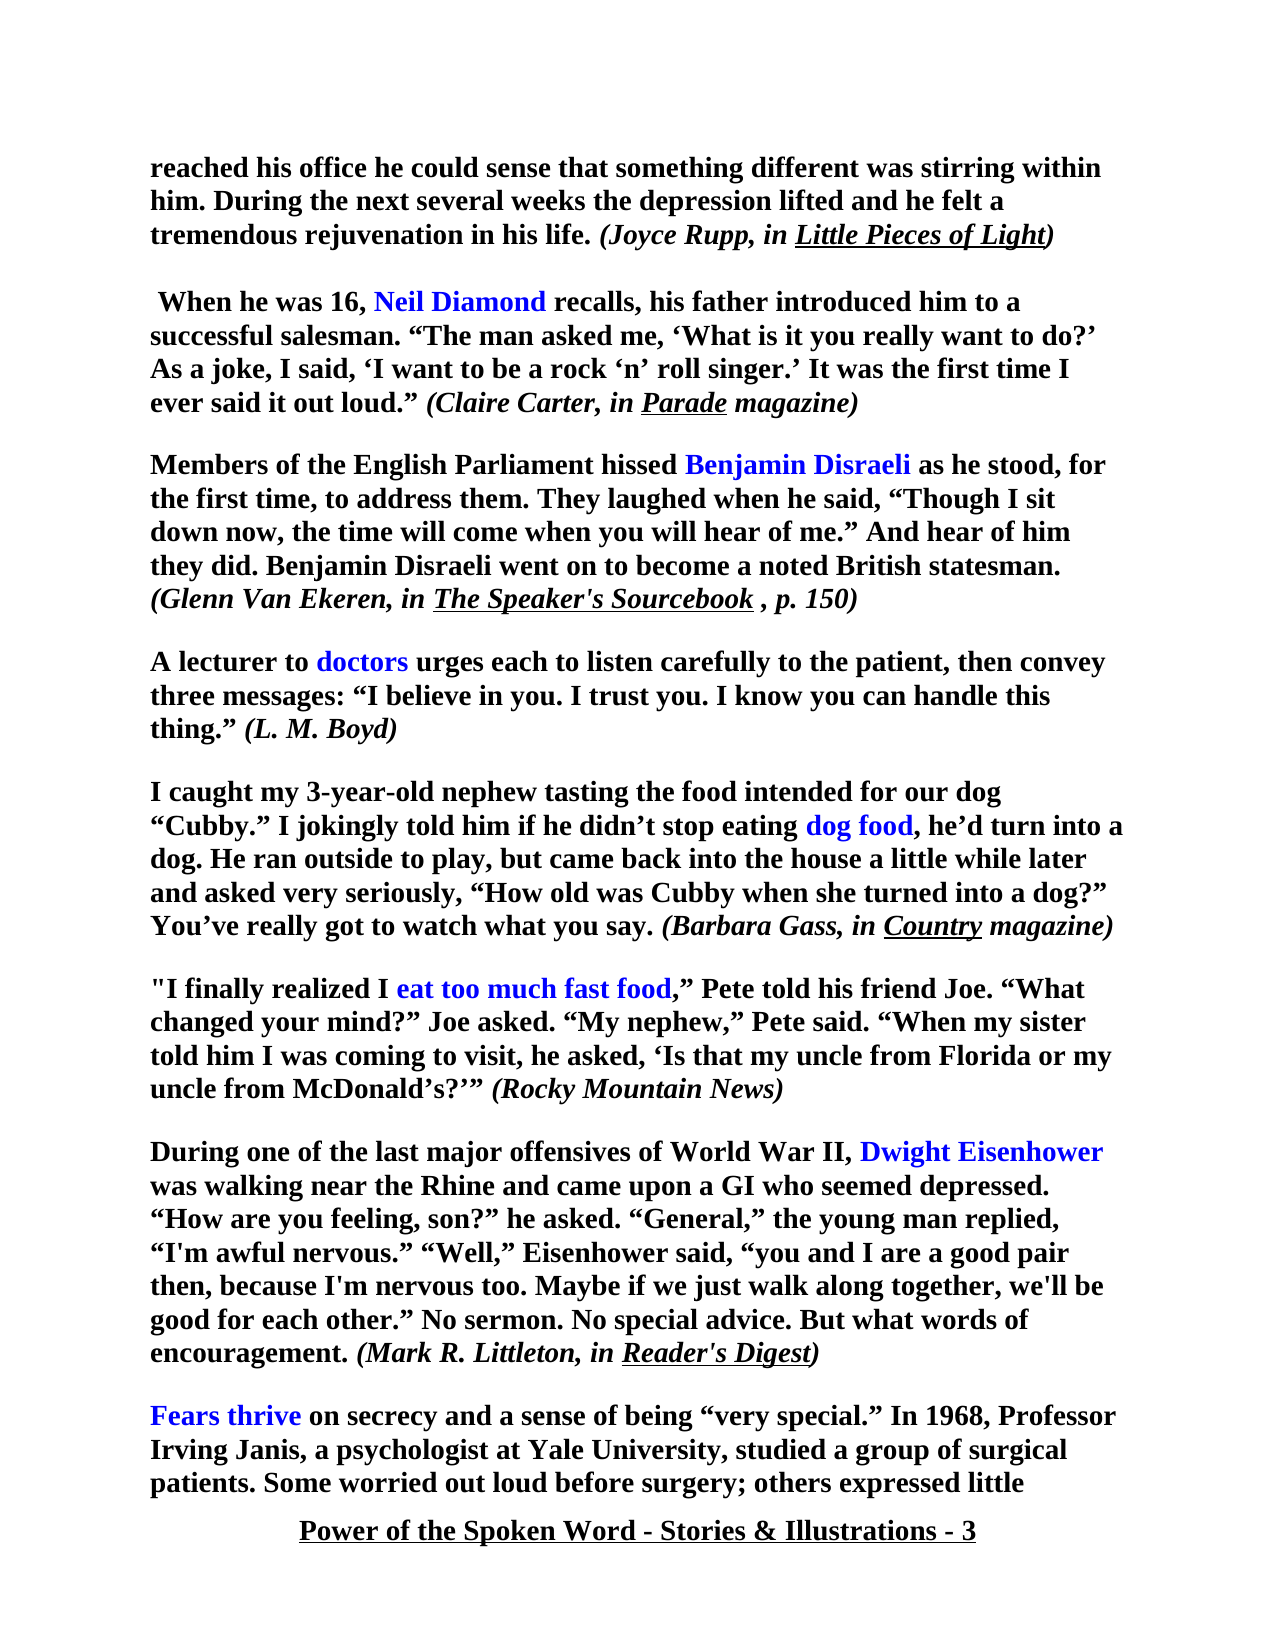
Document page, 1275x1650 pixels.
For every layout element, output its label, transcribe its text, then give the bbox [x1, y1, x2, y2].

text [150, 150, 1125, 418]
text I caught my 3-year-old nephew tasting the food intended for our dog “Cubby.” I jokingly told him if he didn’t stop eating dog food, he’d turn into a dog. He ran outside to play, but came back into the house a little while later and asked very seriously, “How old was Cubby when she turned into a dog?” You’ve really got to watch what you say. (Barbara Gass, in Country magazine) [150, 774, 1125, 942]
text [150, 1398, 1125, 1499]
text Members of the English Parliament hissed Benjamin Disraeli as he stood, for the first time, to address them. They laughed when he said, “Though I sit down now, the time will come when you will hear of me.” And hear of him they did. Benjamin Disraeli went on to become a noted British statesman. (Glenn Van Ekeren, in The Speaker's Sourcebook , p. 150) [150, 447, 1125, 615]
text "I finally realized I eat too much fast food,” Pete told his friend Joe. “What changed your mind?” Joe asked. “My nephew,” Pete said. “When my sister told him I was coming to visit, he asked, ‘Is that my uncle from Florida or my uncle from McDonald’s?’” (Rocky Mountain News) [150, 971, 1125, 1105]
text A lecturer to doctors urges each to listen carefully to the patient, then convey three messages: “I believe in you. I trust you. I know you can handle this thing.” (L. M. Boyd) [150, 644, 1125, 745]
text During one of the last major offensives of World War II, Dwight Eisenhower was walking near the Rhine and came upon a GI who seemed depressed. “How are you feeling, son?” he asked. “General,” the young man replied, “I'm awful nervous.” “Well,” Eisenhower said, “you and I are a good pair then, because I'm nervous too. Maybe if we just walk along together, we'll be good for each other.” No sermon. No special advice. But what words of encouragement. (Mark R. Littleton, in Reader's Digest) [150, 1134, 1125, 1369]
